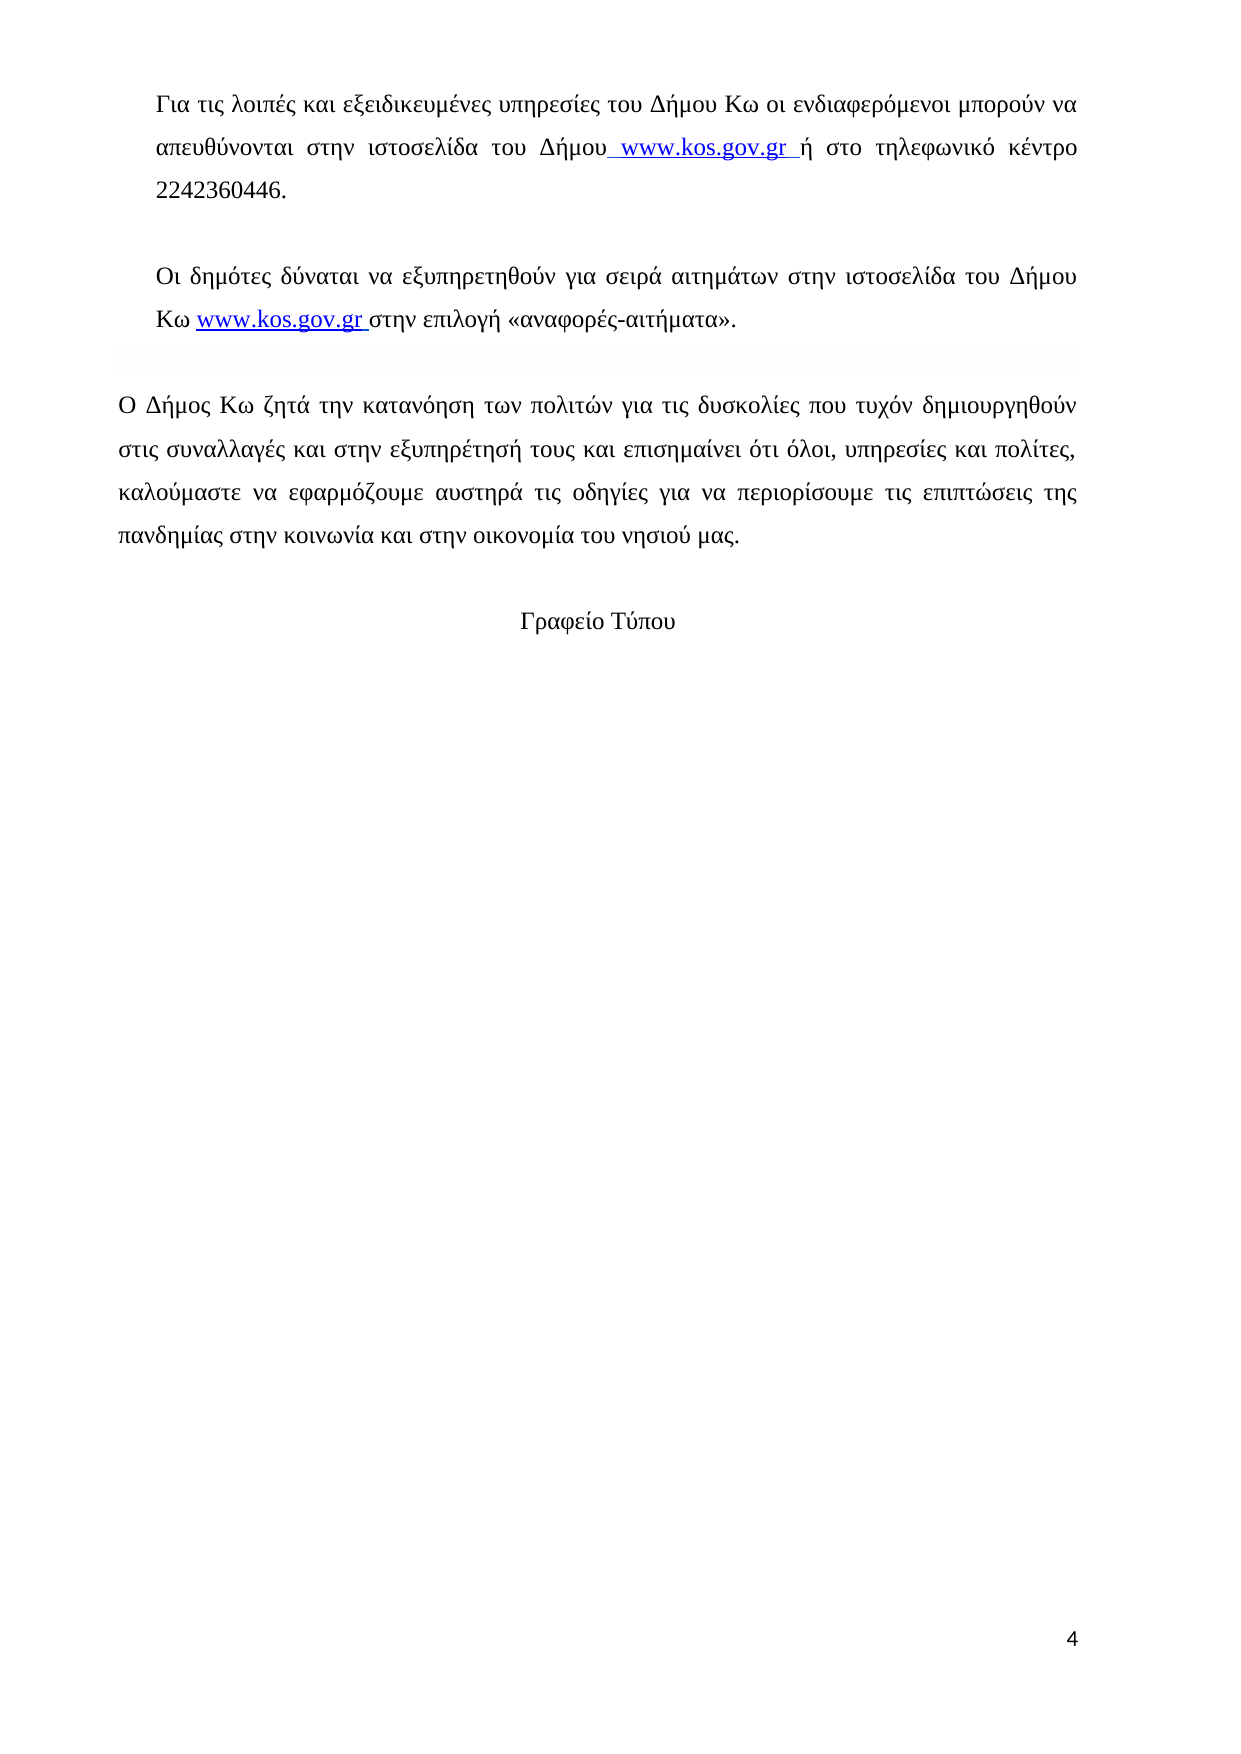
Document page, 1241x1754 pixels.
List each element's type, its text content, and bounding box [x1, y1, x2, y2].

text Οι δημότες δύναται να εξυπηρετηθούν για σειρά αιτημάτων στην ιστοσελίδα του Δήμου Κω www.kos.gov.gr στην επιλογή «αναφορές-αιτήματα». [156, 261, 1078, 333]
text Ο Δήμος Κω ζητά την κατανόηση των πολιτών για τις δυσκολίες που τυχόν δημιουργηθούν στις συναλλαγές και στην εξυπηρέτησή τους και επισημαίνει ότι όλοι, υπηρεσίες και πολίτες, καλούμαστε να εφαρμόζουμε αυστηρά τις οδηγίες για να περιορίσουμε τις επιπτώσεις της πανδημίας στην κοινωνία και στην οικονομία του νησιού μας. [118, 391, 1078, 549]
text Γραφείο Τύπου [118, 606, 1078, 635]
text Για τις λοιπές και εξειδικευμένες υπηρεσίες του Δήμου Κω οι ενδιαφερόμενοι μπορούν να απευθύνονται στην ιστοσελίδα του Δήμου www.kos.gov.gr ή στο τηλεφωνικό κέντρο 2242360446. [156, 89, 1078, 204]
